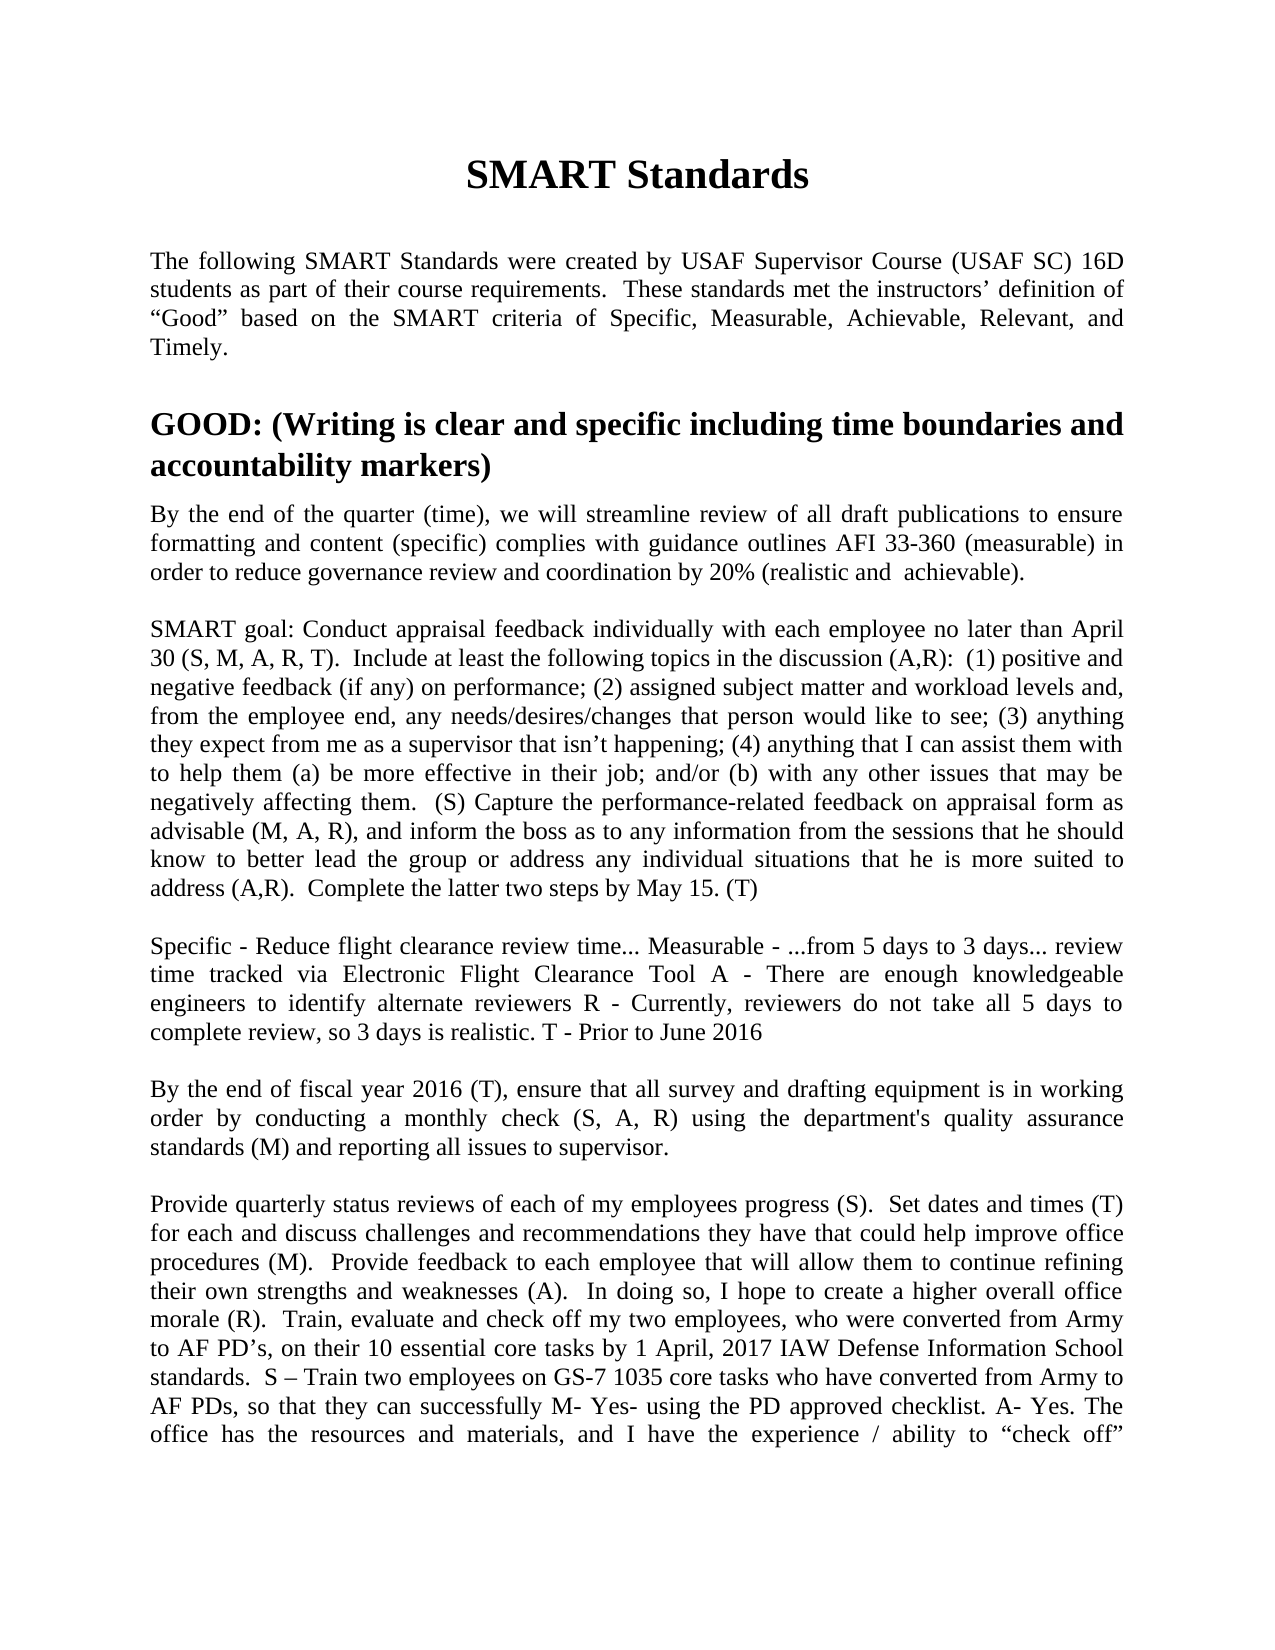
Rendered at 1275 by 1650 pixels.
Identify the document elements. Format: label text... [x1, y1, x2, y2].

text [150, 1189, 1125, 1448]
text SMART Standards [150, 150, 1125, 198]
text SMART goal: Conduct appraisal feedback individually with each employee no later than April 30 (S, M, A, R, T). Include at least the following topics in the discussion (A,R): (1) positive and negative feedback (if any) on performance; (2) assigned subject matter and workload levels and, from the employee end, any needs/desires/changes that person would like to see; (3) anything they expect from me as a supervisor that isn’t happening; (4) anything that I can assist them with to help them (a) be more effective in their job; and/or (b) with any other issues that may be negatively affecting them. (S) Capture the performance-related feedback on appraisal form as advisable (M, A, R), and inform the boss as to any information from the sessions that he should know to better lead the group or address any individual situations that he is more suited to address (A,R). Complete the latter two steps by May 15. (T) [150, 614, 1125, 902]
text Specific - Reduce flight clearance review time... Measurable - ...from 5 days to 3 days... review time tracked via Electronic Flight Clearance Tool A - There are enough knowledgeable engineers to identify alternate reviewers R - Currently, reviewers do not take all 5 days to complete review, so 3 days is realistic. T - Prior to June 2016 [150, 931, 1125, 1046]
text By the end of fiscal year 2016 (T), ensure that all survey and drafting equipment is in working order by conducting a monthly check (S, A, R) using the department's quality assurance standards (M) and reporting all issues to supervisor. [150, 1074, 1125, 1161]
text By the end of the quarter (time), we will streamline review of all draft publications to ensure formatting and content (specific) complies with guidance outlines AFI 33-360 (measurable) in order to reduce governance review and coordination by 20% (realistic and achievable). [150, 499, 1125, 586]
text The following SMART Standards were created by USAF Supervisor Course (USAF SC) 16D students as part of their course requirements. These standards met the instructors’ definition of “Good” based on the SMART criteria of Specific, Measurable, Achievable, Relevant, and Timely. [150, 246, 1125, 361]
text GOOD: (Writing is clear and specific including time boundaries and accountability markers) [150, 404, 1125, 484]
